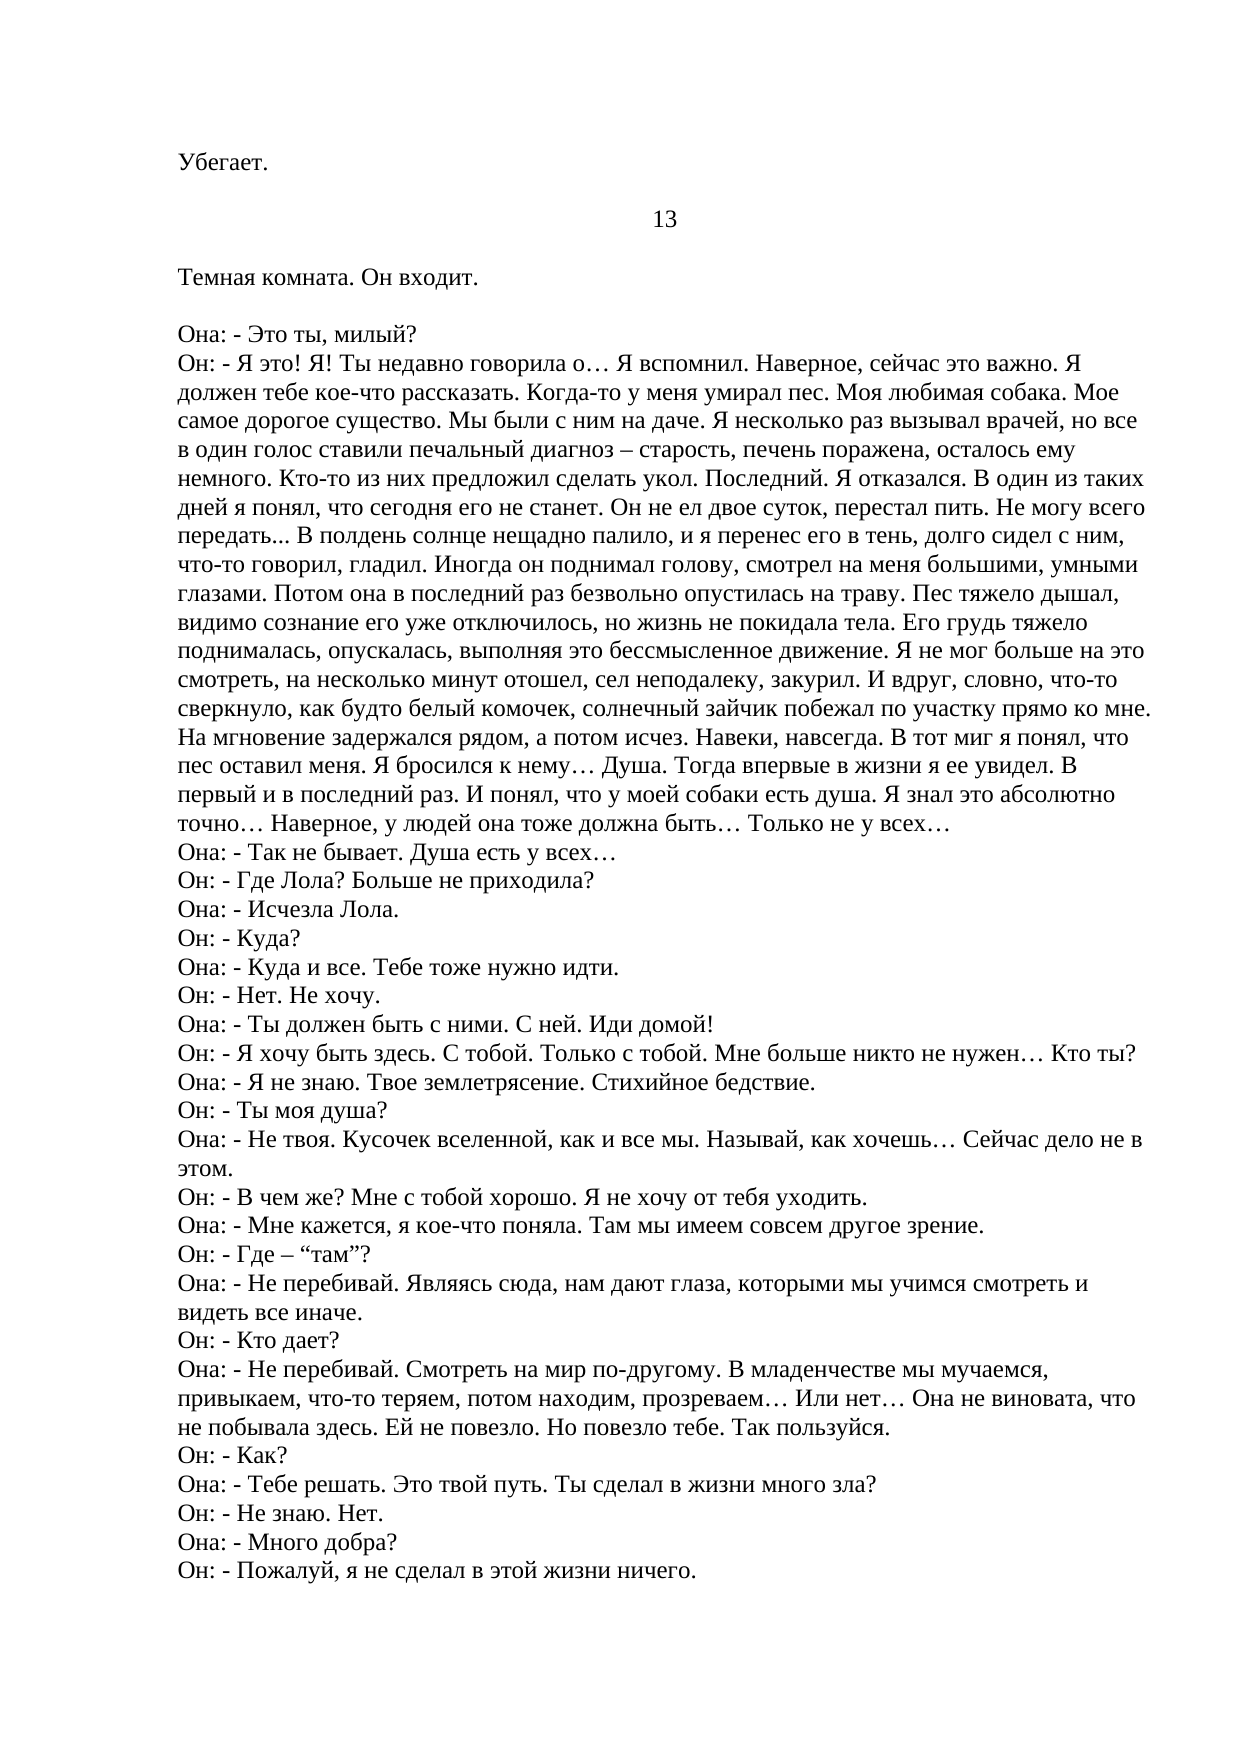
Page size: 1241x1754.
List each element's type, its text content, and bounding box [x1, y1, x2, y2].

text 13 [177, 204, 1152, 233]
text Он: - Пожалуй, я не сделал в этой жизни ничего. [177, 1556, 1152, 1584]
text Она: - Я не знаю. Твое землетрясение. Стихийное бедствие. [177, 1067, 1152, 1096]
text Она: - Тебе решать. Это твой путь. Ты сделал в жизни много зла? [177, 1469, 1152, 1498]
text Она: - Исчезла Лола. [177, 894, 1152, 923]
text Он: - Нет. Не хочу. [177, 981, 1152, 1009]
text Он: - Я это! Я! Ты недавно говорила о… Я вспомнил. Наверное, сейчас это важно. Я должен тебе кое-что рассказать. Когда-то у меня умирал пес. Моя любимая собака. Мое самое дорогое существо. Мы были с ним на даче. Я несколько раз вызывал врачей, но все в один голос ставили печальный диагноз – старость, печень поражена, осталось ему немного. Кто-то из них предложил сделать укол. Последний. Я отказался. В один из таких дней я понял, что сегодня его не станет. Он не ел двое суток, перестал пить. Не могу всего передать... В полдень солнце нещадно палило, и я перенес его в тень, долго сидел с ним, что-то говорил, гладил. Иногда он поднимал голову, смотрел на меня большими, умными глазами. Потом она в последний раз безвольно опустилась на траву. Пес тяжело дышал, видимо сознание его уже отключилось, но жизнь не покидала тела. Его грудь тяжело поднималась, опускалась, выполняя это бессмысленное движение. Я не мог больше на это смотреть, на несколько минут отошел, сел неподалеку, закурил. И вдруг, словно, что-то сверкнуло, как будто белый комочек, солнечный зайчик побежал по участку прямо ко мне. На мгновение задержался рядом, а потом исчез. Навеки, навсегда. В тот миг я понял, что пес оставил меня. Я бросился к нему… Душа. Тогда впервые в жизни я ее увидел. В первый и в последний раз. И понял, что у моей собаки есть душа. Я знал это абсолютно точно… Наверное, у людей она тоже должна быть… Только не у всех… [177, 348, 1152, 837]
text Он: - Ты моя душа? [177, 1096, 1152, 1124]
text Она: - Не твоя. Кусочек вселенной, как и все мы. Называй, как хочешь… Сейчас дело не в этом. [177, 1124, 1152, 1182]
text Он: - Где – “там”? [177, 1239, 1152, 1268]
text Он: - Не знаю. Нет. [177, 1498, 1152, 1527]
text Она: - Ты должен быть с ними. С ней. Иди домой! [177, 1009, 1152, 1038]
text Она: - Много добра? [177, 1527, 1152, 1556]
text Он: - Как? [177, 1441, 1152, 1469]
text Он: - Куда? [177, 923, 1152, 952]
text Он: - Кто дает? [177, 1326, 1152, 1354]
text Он: - Я хочу быть здесь. С тобой. Только с тобой. Мне больше никто не нужен… Кто ты? [177, 1038, 1152, 1067]
text Она: - Не перебивай. Являясь сюда, нам дают глаза, которыми мы учимся смотреть и видеть все иначе. [177, 1268, 1152, 1326]
text Темная комната. Он входит. [177, 262, 1152, 291]
text Она: - Не перебивай. Смотреть на мир по-другому. В младенчестве мы мучаемся, привыкаем, что-то теряем, потом находим, прозреваем… Или нет… Она не виновата, что не побывала здесь. Ей не повезло. Но повезло тебе. Так пользуйся. [177, 1354, 1152, 1441]
text Убегает. [177, 147, 1152, 176]
text Она: - Это ты, милый? [177, 319, 1152, 348]
text Она: - Так не бывает. Душа есть у всех… [177, 837, 1152, 866]
text Она: - Мне кажется, я кое-что поняла. Там мы имеем совсем другое зрение. [177, 1211, 1152, 1239]
text Он: - В чем же? Мне с тобой хорошо. Я не хочу от тебя уходить. [177, 1182, 1152, 1211]
text Он: - Где Лола? Больше не приходила? [177, 866, 1152, 894]
text Она: - Куда и все. Тебе тоже нужно идти. [177, 952, 1152, 981]
